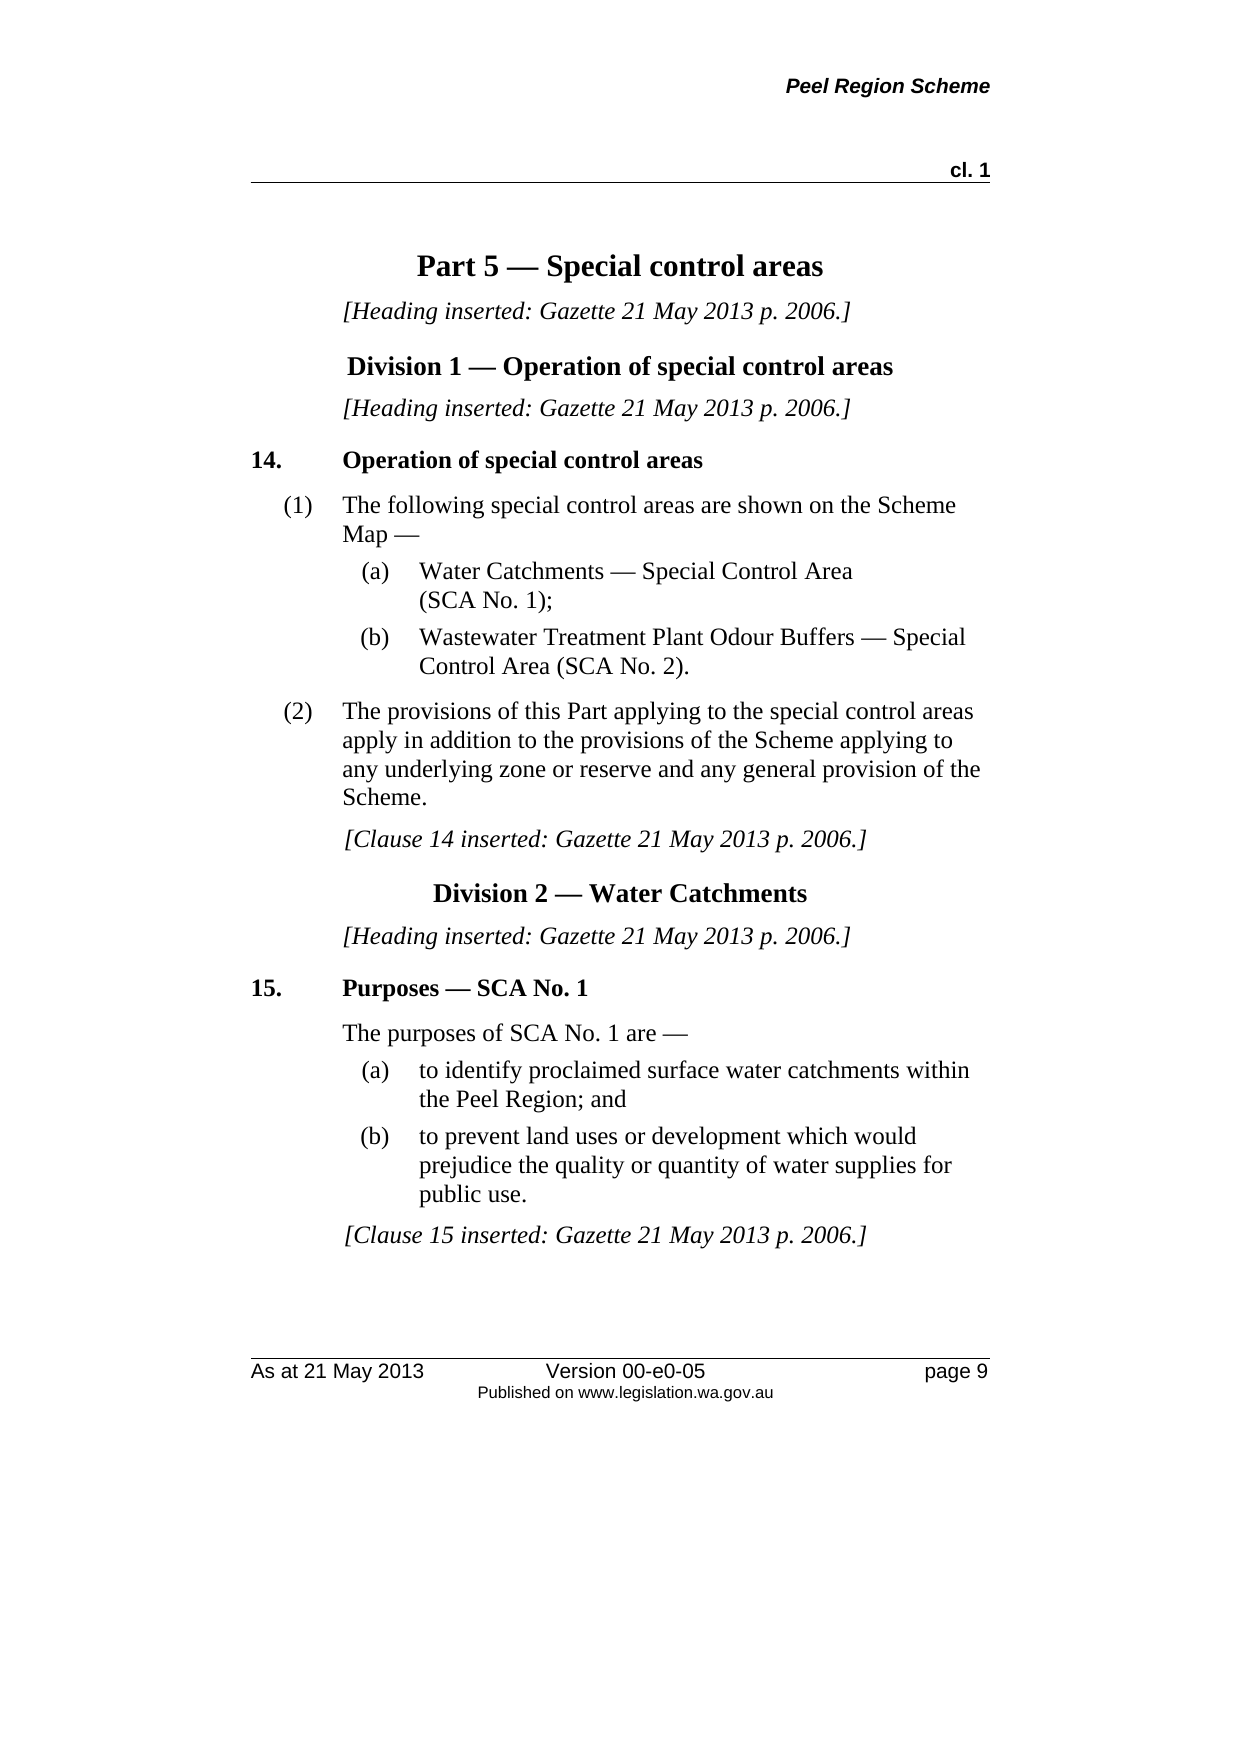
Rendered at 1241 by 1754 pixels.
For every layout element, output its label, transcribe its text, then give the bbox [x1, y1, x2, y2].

text [Clause 15 inserted: Gazette 21 May 2013 p. 2006.] [251, 1220, 990, 1249]
text (1) The following special control areas are shown on the Scheme Map — [251, 490, 990, 548]
subtitle [Heading inserted: Gazette 21 May 2013 p. 2006.] [251, 921, 990, 950]
text [Clause 14 inserted: Gazette 21 May 2013 p. 2006.] [251, 824, 990, 852]
subtitle 14. Operation of special control areas [251, 445, 990, 474]
text (a) Water Catchments — Special Control Area (SCA No. 1); [251, 556, 990, 614]
subtitle Part 5 — Special control areas [251, 247, 990, 283]
text (b) to prevent land uses or development which would prejudice the quality or quantity of water supplies for public use. [251, 1121, 990, 1207]
subtitle Division 2 — Water Catchments [251, 877, 990, 909]
text (2) The provisions of this Part applying to the special control areas apply in addition to the provisions of the Scheme applying to any underlying zone or reserve and any general provision of the Scheme. [251, 696, 990, 811]
subtitle 15. Purposes — SCA No. 1 [251, 973, 990, 1002]
text The purposes of SCA No. 1 are — [251, 1018, 990, 1047]
subtitle Division 1 — Operation of special control areas [251, 350, 990, 381]
subtitle [Heading inserted: Gazette 21 May 2013 p. 2006.] [251, 393, 990, 422]
subtitle [Heading inserted: Gazette 21 May 2013 p. 2006.] [251, 296, 990, 325]
text (a) to identify proclaimed surface water catchments within the Peel Region; and [251, 1055, 990, 1113]
text (b) Wastewater Treatment Plant Odour Buffers — Special Control Area (SCA No. 2). [251, 622, 990, 679]
